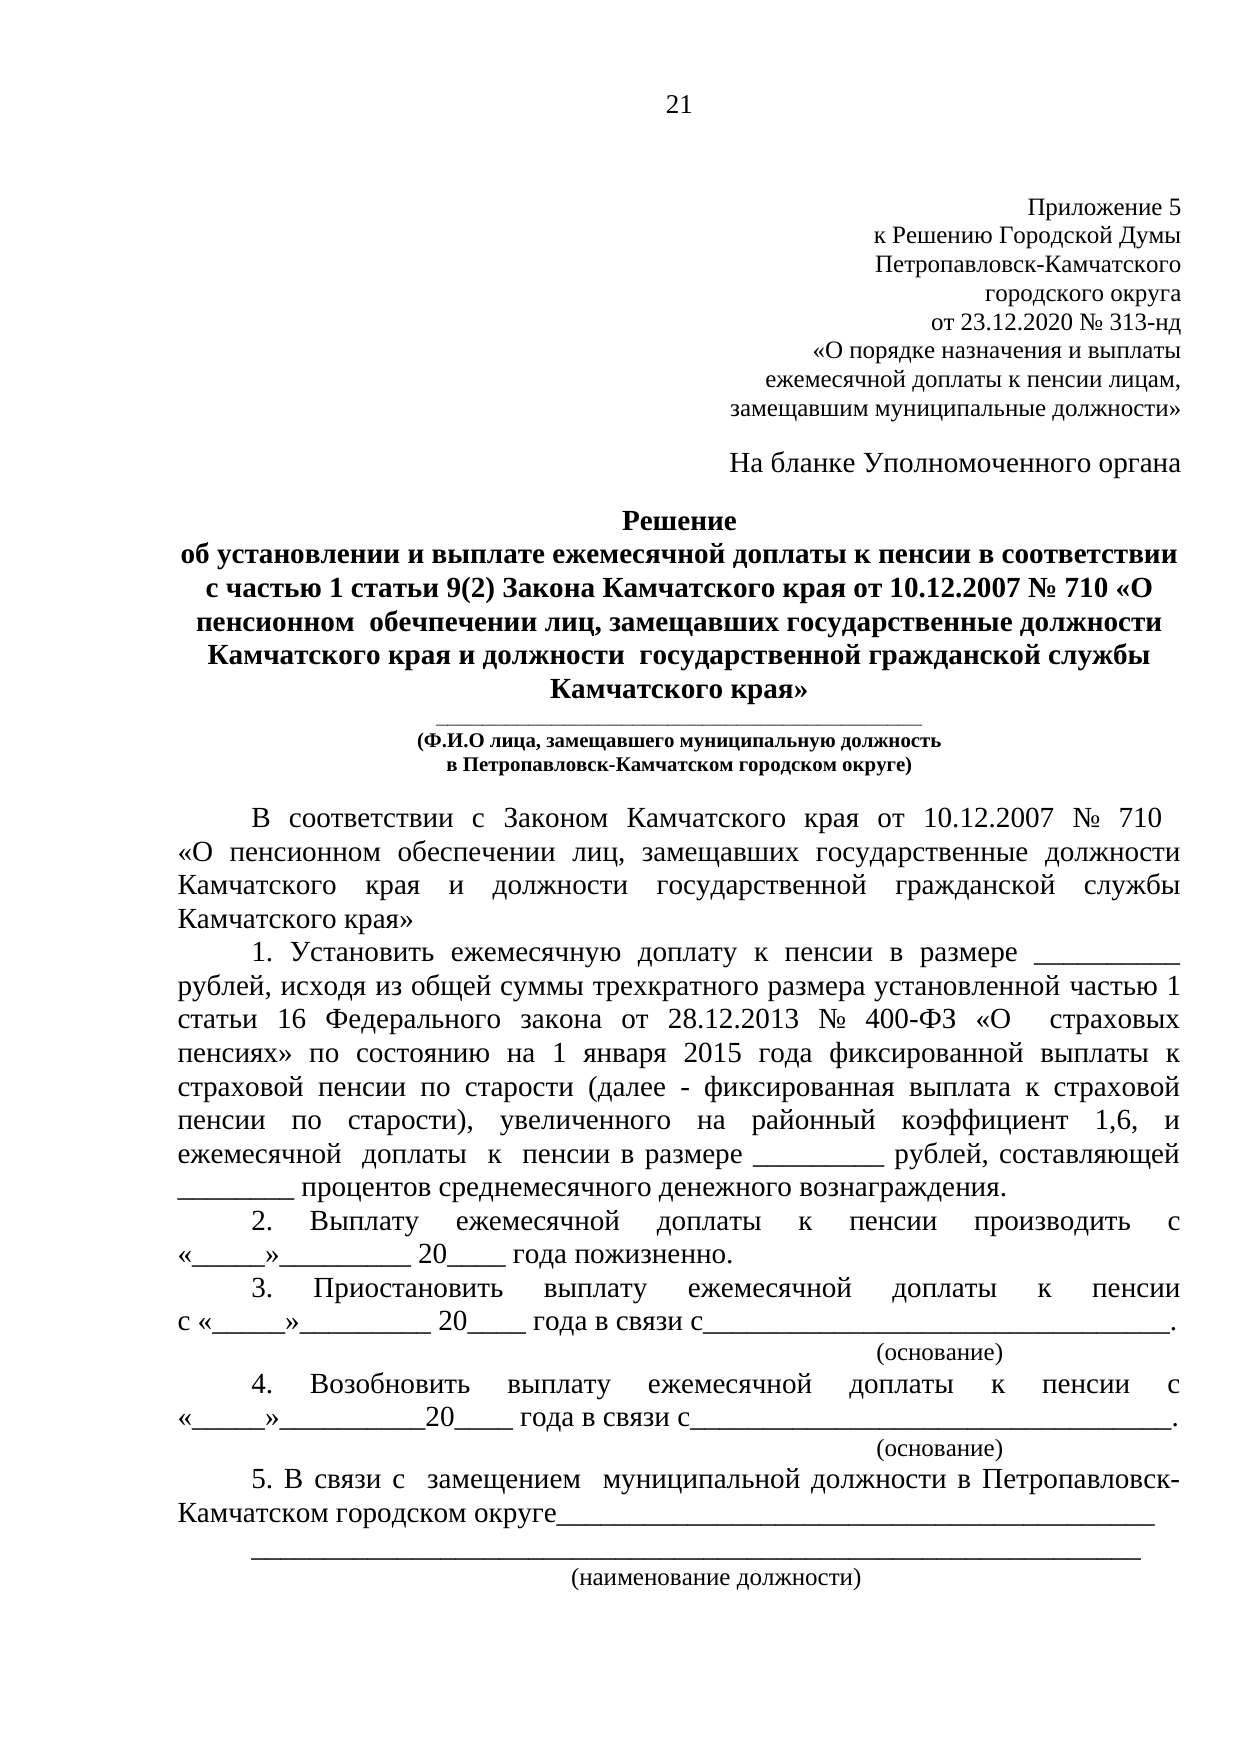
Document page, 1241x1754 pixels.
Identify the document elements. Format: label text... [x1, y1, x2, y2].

text В соответствии с Законом Камчатского края от 10.12.2007 № 710 «О пенсионном обеспечении лиц, замещавших государственные должности Камчатского края и должности государственной гражданской службы Камчатского края» [177, 800, 1181, 934]
text от 23.12.2020 № 313-нд [177, 307, 1181, 335]
text (основание) [177, 1433, 1181, 1462]
text На бланке Уполномоченного органа [177, 446, 1181, 479]
text _____________________________________________________________ [177, 1529, 1181, 1562]
text 2. Выплату ежемесячной доплаты к пенсии производить с «_____»_________ 20____ года пожизненно. [177, 1203, 1181, 1270]
text (Ф.И.О лица, замещавшего муниципальную должность [177, 728, 1181, 752]
text с частью 1 статьи 9(2) Закона Камчатского края от 10.12.2007 № 710 «О пенсионном обечпечении лиц, замещавших государственные должности Камчатского края и должности государственной гражданской службы Камчатского края» [177, 570, 1181, 704]
text 1. Установить ежемесячную доплату к пенсии в размере __________ рублей, исходя из общей суммы трехкратного размера установленной частью 1 статьи 16 Федерального закона от 28.12.2013 № 400-ФЗ «О страховых пенсиях» по состоянию на 1 января 2015 года фиксированной выплаты к страховой пенсии по старости (далее - фиксированная выплата к страховой пенсии по старости), увеличенного на районный коэффициент 1,6, и ежемесячной доплаты к пенсии в размере _________ рублей, составляющей ________ процентов среднемесячного денежного вознаграждения. [177, 934, 1181, 1203]
text замещавшим муниципальные должности» [177, 393, 1181, 422]
text __________________________________________ [177, 704, 1181, 728]
text об установлении и выплате ежемесячной доплаты к пенсии в соответствии [177, 537, 1181, 570]
text «О порядке назначения и выплаты [177, 335, 1181, 364]
text Решение [177, 503, 1181, 537]
text в Петропавловск-Камчатском городском округе) [177, 752, 1181, 776]
text Приложение 5 [177, 192, 1181, 220]
text 3. Приостановить выплату ежемесячной доплаты к пенсии с «_____»_________ 20____ года в связи с________________________________. [177, 1270, 1181, 1337]
text к Решению Городской Думы [177, 220, 1181, 249]
text Петропавловск-Камчатского [177, 249, 1181, 278]
text (основание) [177, 1337, 1181, 1366]
text 4. Возобновить выплату ежемесячной доплаты к пенсии с «_____»__________20____ года в связи с_________________________________. [177, 1366, 1181, 1433]
text 5. В связи с замещением муниципальной должности в Петропавловск-Камчатском городском округе_________________________________________ [177, 1462, 1181, 1529]
text (наименование должности) [177, 1562, 1181, 1591]
text городского округа [177, 278, 1181, 307]
text ежемесячной доплаты к пенсии лицам, [177, 364, 1181, 393]
